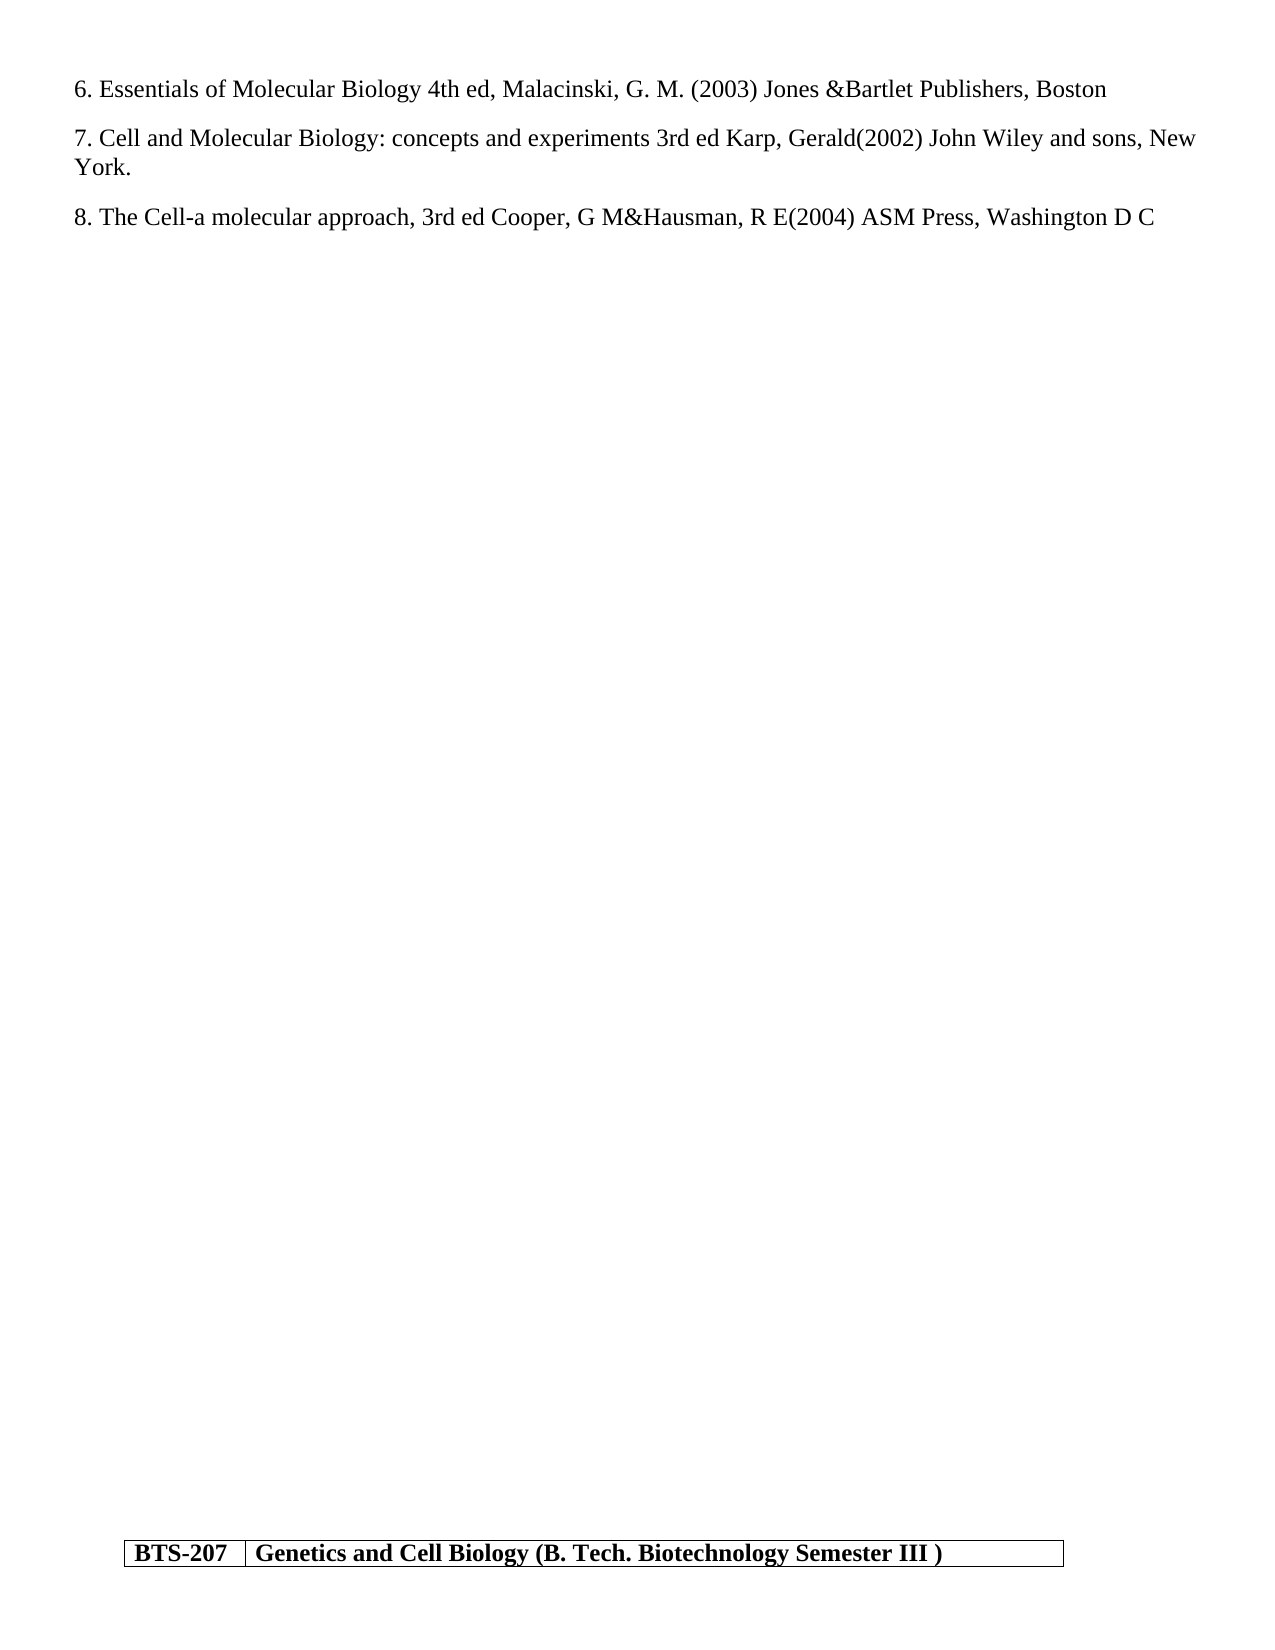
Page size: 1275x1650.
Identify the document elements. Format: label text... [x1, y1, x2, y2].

text 7. Cell and Molecular Biology: concepts and experiments 3rd ed Karp, Gerald(2002) John Wiley and sons, New York. [74, 123, 1198, 181]
text 6. Essentials of Molecular Biology 4th ed, Malacinski, G. M. (2003) Jones &Bartlet Publishers, Boston [74, 74, 1198, 103]
text 8. The Cell-a molecular approach, 3rd ed Cooper, G M&Hausman, R E(2004) ASM Press, Washington D C [74, 202, 1198, 231]
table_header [246, 1541, 1063, 1566]
table_header BTS-207 [125, 1541, 245, 1566]
